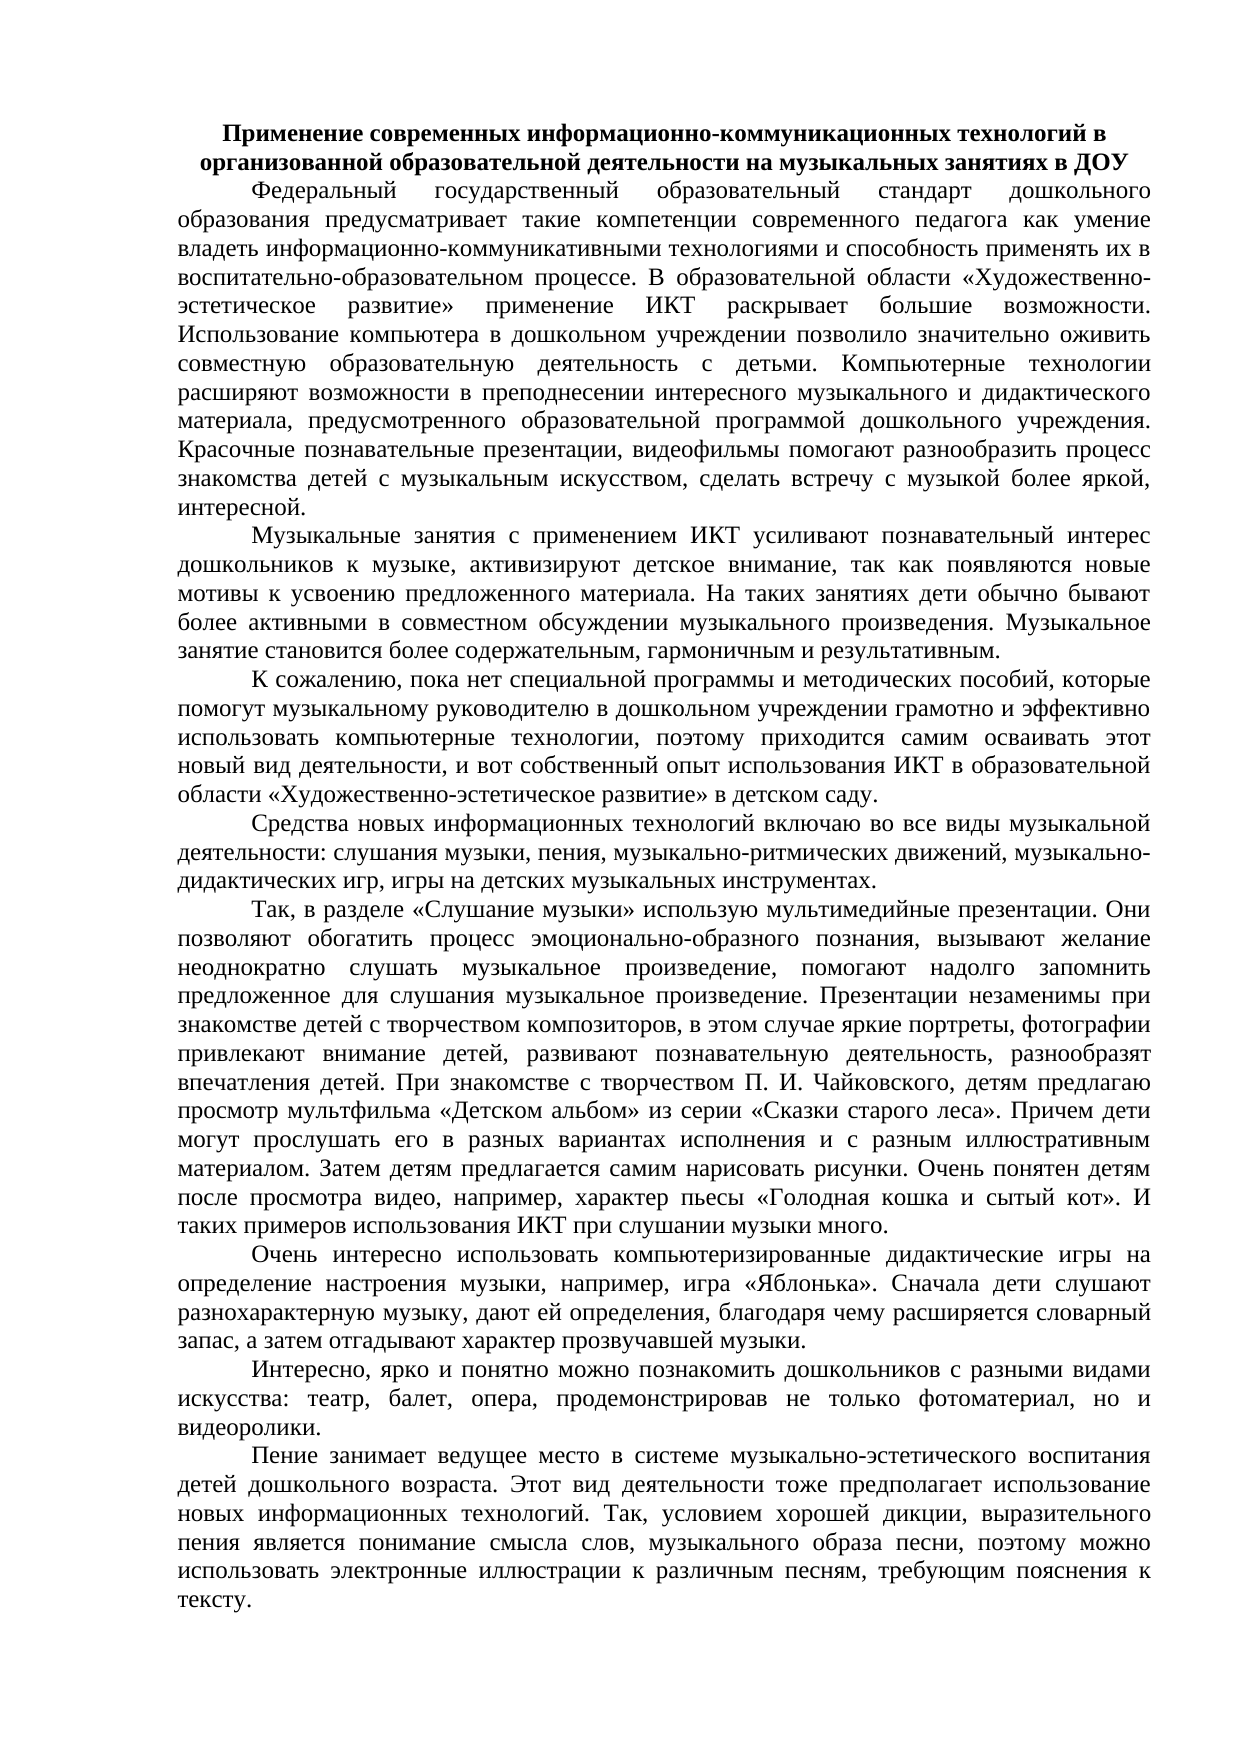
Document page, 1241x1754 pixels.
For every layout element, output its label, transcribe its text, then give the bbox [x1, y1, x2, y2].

text Очень интересно использовать компьютеризированные дидактические игры на определение настроения музыки, например, игра «Яблонька». Сначала дети слушают разнохарактерную музыку, дают ей определения, благодаря чему расширяется словарный запас, а затем отгадывают характер прозвучавшей музыки. [177, 1239, 1152, 1354]
text Средства новых информационных технологий включаю во все виды музыкальной деятельности: слушания музыки, пения, музыкально-ритмических движений, музыкально-дидактических игр, игры на детских музыкальных инструментах. [177, 808, 1152, 894]
text Пение занимает ведущее место в системе музыкально-эстетического воспитания детей дошкольного возраста. Этот вид деятельности тоже предполагает использование новых информационных технологий. Так, условием хорошей дикции, выразительного пения является понимание смысла слов, музыкального образа песни, поэтому можно использовать электронные иллюстрации к различным песням, требующим пояснения к тексту. [177, 1441, 1152, 1613]
text К сожалению, пока нет специальной программы и методических пособий, которые помогут музыкальному руководителю в дошкольном учреждении грамотно и эффективно использовать компьютерные технологии, поэтому приходится самим осваивать этот новый вид деятельности, и вот собственный опыт использования ИКТ в образовательной области «Художественно-эстетическое развитие» в детском саду. [177, 664, 1152, 808]
text Так, в разделе «Слушание музыки» использую мультимедийные презентации. Они позволяют обогатить процесс эмоционально-образного познания, вызывают желание неоднократно слушать музыкальное произведение, помогают надолго запомнить предложенное для слушания музыкальное произведение. Презентации незаменимы при знакомстве детей с творчеством композиторов, в этом случае яркие портреты, фотографии привлекают внимание детей, развивают познавательную деятельность, разнообразят впечатления детей. При знакомстве с творчеством П. И. Чайковского, детям предлагаю просмотр мультфильма «Детском альбом» из серии «Сказки старого леса». Причем дети могут прослушать его в разных вариантах исполнения и с разным иллюстративным материалом. Затем детям предлагается самим нарисовать рисунки. Очень понятен детям после просмотра видео, например, характер пьесы «Голодная кошка и сытый кот». И таких примеров использования ИКТ при слушании музыки много. [177, 894, 1152, 1239]
text Музыкальные занятия с применением ИКТ усиливают познавательный интерес дошкольников к музыке, активизируют детское внимание, так как появляются новые мотивы к усвоению предложенного материала. На таких занятиях дети обычно бывают более активными в совместном обсуждении музыкального произведения. Музыкальное занятие становится более содержательным, гармоничным и результативным. [177, 521, 1152, 664]
text Федеральный государственный образовательный стандарт дошкольного образования предусматривает такие компетенции современного педагога как умение владеть информационно-коммуникативными технологиями и способность применять их в воспитательно-образовательном процессе. В образовательной области «Художественно-эстетическое развитие» применение ИКТ раскрывает большие возможности. Использование компьютера в дошкольном учреждении позволило значительно оживить совместную образовательную деятельность с детьми. Компьютерные технологии расширяют возможности в преподнесении интересного музыкального и дидактического материала, предусмотренного образовательной программой дошкольного учреждения. Красочные познавательные презентации, видеофильмы помогают разнообразить процесс знакомства детей с музыкальным искусством, сделать встречу с музыкой более яркой, интересной. [177, 176, 1152, 521]
text Применение современных информационно-коммуникационных технологий в организованной образовательной деятельности на музыкальных занятиях в ДОУ [177, 118, 1152, 176]
text Интересно, ярко и понятно можно познакомить дошкольников с разными видами искусства: театр, балет, опера, продемонстрировав не только фотоматериал, но и видеоролики. [177, 1354, 1152, 1441]
